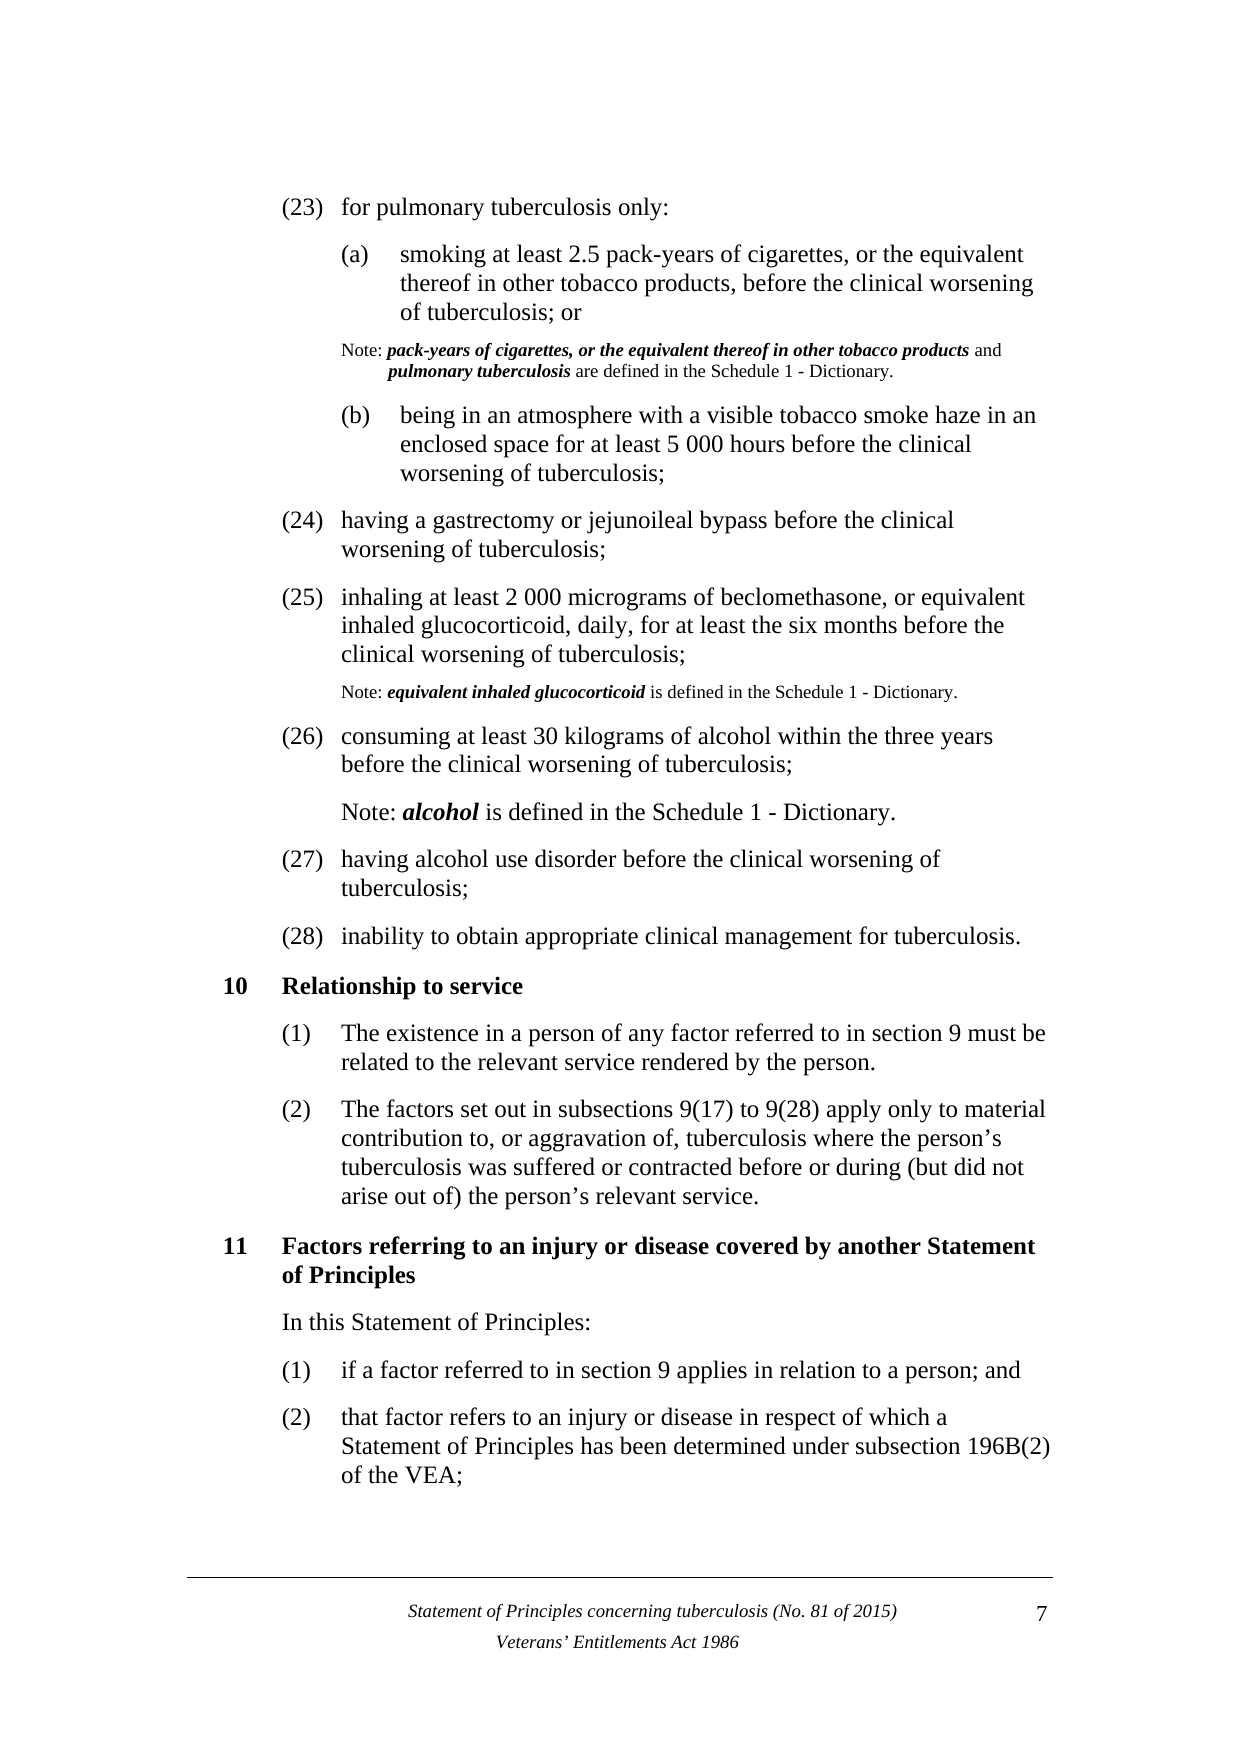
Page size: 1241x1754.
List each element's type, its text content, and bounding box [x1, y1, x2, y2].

text smoking at least 2.5 pack-years of cigarettes, or the equivalent thereof in other tobacco products, before the clinical worsening of tuberculosis; or [341, 239, 1053, 326]
text inability to obtain appropriate clinical management for tuberculosis. [282, 921, 1053, 949]
text In this Statement of Principles: [282, 1307, 1053, 1336]
text The existence in a person of any factor referred to in section 9 must be related to the relevant service rendered by the person. [282, 1018, 1053, 1076]
text for pulmonary tuberculosis only: [282, 192, 1053, 221]
text Note: pack-years of cigarettes, or the equivalent thereof in other tobacco products and pulmonary tuberculosis are defined in the Schedule 1 - Dictionary. [341, 338, 1053, 382]
text The factors set out in subsections 9(17) to 9(28) apply only to material contribution to, or aggravation of, tuberculosis where the person’s tuberculosis was suffered or contracted before or during (but did not arise out of) the person’s relevant service. [282, 1094, 1053, 1209]
text consuming at least 30 kilograms of alcohol within the three years before the clinical worsening of tuberculosis; [282, 721, 1053, 778]
text Note: equivalent inhaled glucocorticoid is defined in the Schedule 1 - Dictionary. [341, 681, 1053, 702]
text that factor refers to an injury or disease in respect of which a Statement of Principles has been determined under subsection 196B(2) of the VEA; [282, 1402, 1053, 1489]
text if a factor referred to in section 9 applies in relation to a person; and [282, 1355, 1053, 1384]
text having alcohol use disorder before the clinical worsening of tuberculosis; [282, 844, 1053, 902]
text being in an atmosphere with a visible tobacco smoke haze in an enclosed space for at least 5 000 hours before the clinical worsening of tuberculosis; [341, 400, 1053, 487]
text inhaling at least 2 000 micrograms of beclomethasone, or equivalent inhaled glucocorticoid, daily, for at least the six months before the clinical worsening of tuberculosis; [282, 582, 1053, 668]
text Relationship to service [223, 970, 1053, 999]
text having a gastrectomy or jejunoileal bypass before the clinical worsening of tuberculosis; [282, 505, 1053, 563]
list Note: alcohol is defined in the Schedule 1 - Dictionary. [341, 797, 1053, 826]
text Factors referring to an injury or disease covered by another Statement of Principles [223, 1230, 1053, 1289]
